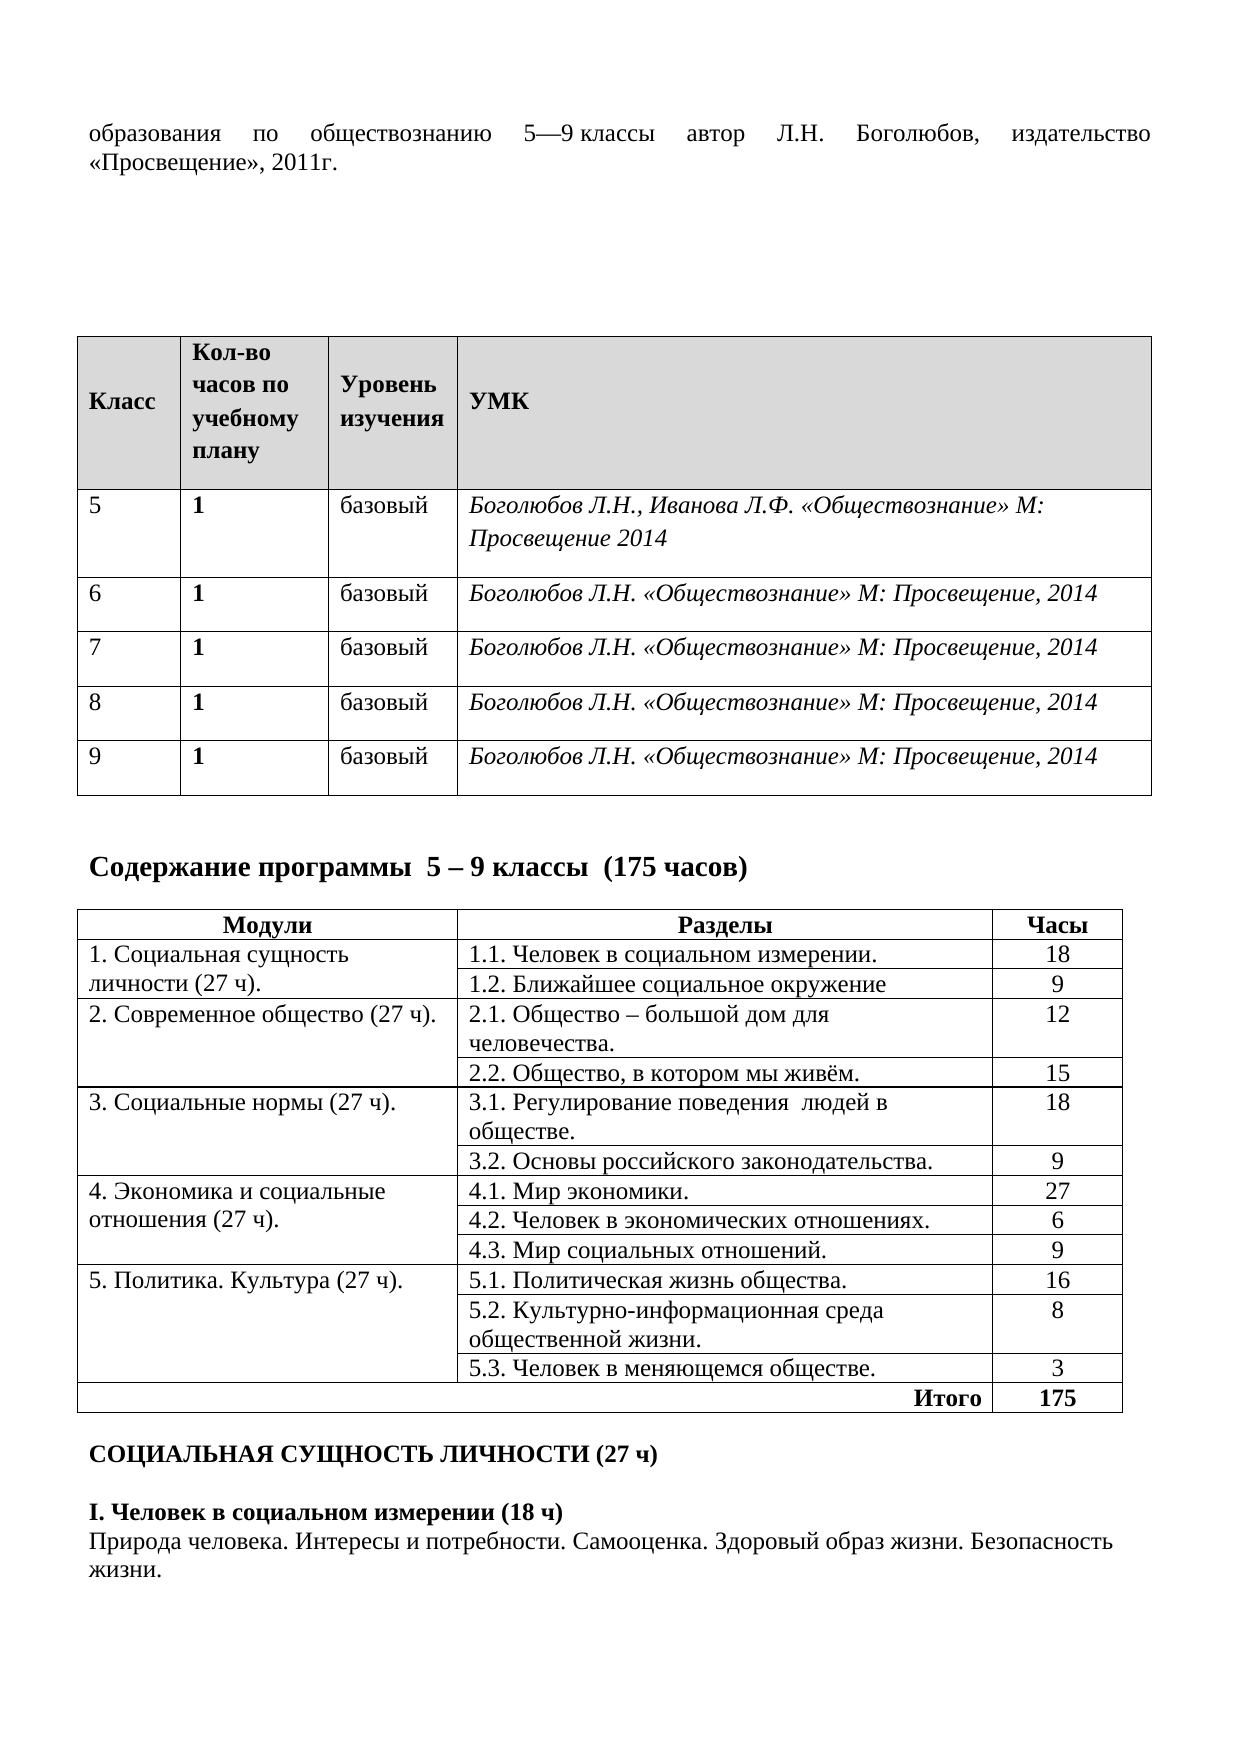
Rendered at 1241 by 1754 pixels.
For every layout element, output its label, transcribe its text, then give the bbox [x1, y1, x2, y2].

table_cell 4.1. Мир экономики. [458, 1176, 992, 1204]
table_cell 1 [181, 490, 328, 577]
table_cell 4.3. Мир социальных отношений. [458, 1235, 992, 1264]
table_cell 4.2. Человек в экономических отношениях. [458, 1206, 992, 1234]
table_cell 2. Современное общество (27 ч). [78, 999, 457, 1086]
table_cell 5. Политика. Культура (27 ч). [78, 1265, 457, 1382]
table_cell 1. Социальная сущность личности (27 ч). [78, 940, 457, 998]
table_cell 15 [993, 1058, 1122, 1086]
table_cell 3 [993, 1354, 1122, 1382]
table_cell 5.2. Культурно-информационная среда общественной жизни. [458, 1295, 992, 1352]
table_cell базовый [329, 578, 457, 631]
table_cell 9 [993, 1146, 1122, 1175]
table_cell 1.1. Человек в социальном измерении. [458, 940, 992, 968]
table_cell 1.2. Ближайшее социальное окружение [458, 969, 992, 998]
table_cell 12 [993, 999, 1122, 1057]
table_cell 9 [993, 1235, 1122, 1264]
table_cell 16 [993, 1265, 1122, 1294]
table_cell 18 [993, 1088, 1122, 1145]
table_header Уровень изучения [329, 337, 457, 489]
table_cell 1 [181, 741, 328, 794]
table_header Кол-во часов по учебному плану [181, 337, 328, 489]
text Содержание программы 5 – 9 классы (175 часов) [89, 849, 1152, 883]
table_cell 4. Экономика и социальные отношения (27 ч). [78, 1176, 457, 1264]
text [89, 118, 1152, 176]
table_cell 5.3. Человек в меняющемся обществе. [458, 1354, 992, 1382]
table_cell 8 [993, 1295, 1122, 1352]
table_cell Боголюбов Л.Н., Иванова Л.Ф. «Обществознание» М: Просвещение 2014 [458, 490, 1151, 577]
table_cell 6 [78, 578, 180, 631]
text I. Человек в социальном измерении (18 ч) [89, 1497, 1152, 1526]
table_cell 27 [993, 1176, 1122, 1204]
table_cell базовый [329, 632, 457, 686]
table_cell Боголюбов Л.Н. «Обществознание» М: Просвещение, 2014 [458, 687, 1151, 740]
table_cell 1 [181, 578, 328, 631]
table_header Разделы [458, 910, 992, 938]
table_cell 9 [993, 969, 1122, 998]
table_header Модули [78, 910, 457, 938]
text СОЦИАЛЬНАЯ СУЩНОСТЬ ЛИЧНОСТИ (27 ч) [89, 1439, 1152, 1468]
table_cell Боголюбов Л.Н. «Обществознание» М: Просвещение, 2014 [458, 578, 1151, 631]
table_header Часы [993, 910, 1122, 938]
table_cell базовый [329, 490, 457, 577]
table_header Класс [78, 337, 180, 489]
table_cell 3. Социальные нормы (27 ч). [78, 1088, 457, 1175]
table_cell 9 [78, 741, 180, 794]
table_cell 2.1. Общество – большой дом для человечества. [458, 999, 992, 1057]
table_cell 5 [78, 490, 180, 577]
table_cell Итого [78, 1383, 992, 1412]
table_cell базовый [329, 741, 457, 794]
table_header УМК [458, 337, 1151, 489]
table_cell 1 [181, 687, 328, 740]
table_cell 175 [993, 1383, 1122, 1412]
table_cell 5.1. Политическая жизнь общества. [458, 1265, 992, 1294]
text Природа человека. Интересы и потребности. Самооценка. Здоровый образ жизни. Безопасность жизни. [89, 1526, 1152, 1583]
table_cell 3.2. Основы российского законодательства. [458, 1146, 992, 1175]
table_cell Боголюбов Л.Н. «Обществознание» М: Просвещение, 2014 [458, 632, 1151, 686]
table_cell 3.1. Регулирование поведения людей в обществе. [458, 1088, 992, 1145]
table_cell базовый [329, 687, 457, 740]
table_cell Боголюбов Л.Н. «Обществознание» М: Просвещение, 2014 [458, 741, 1151, 794]
table_cell 8 [78, 687, 180, 740]
table_cell 7 [78, 632, 180, 686]
table_cell 1 [181, 632, 328, 686]
table_cell 18 [993, 940, 1122, 968]
table_cell 2.2. Общество, в котором мы живём. [458, 1058, 992, 1086]
table_cell 6 [993, 1206, 1122, 1234]
